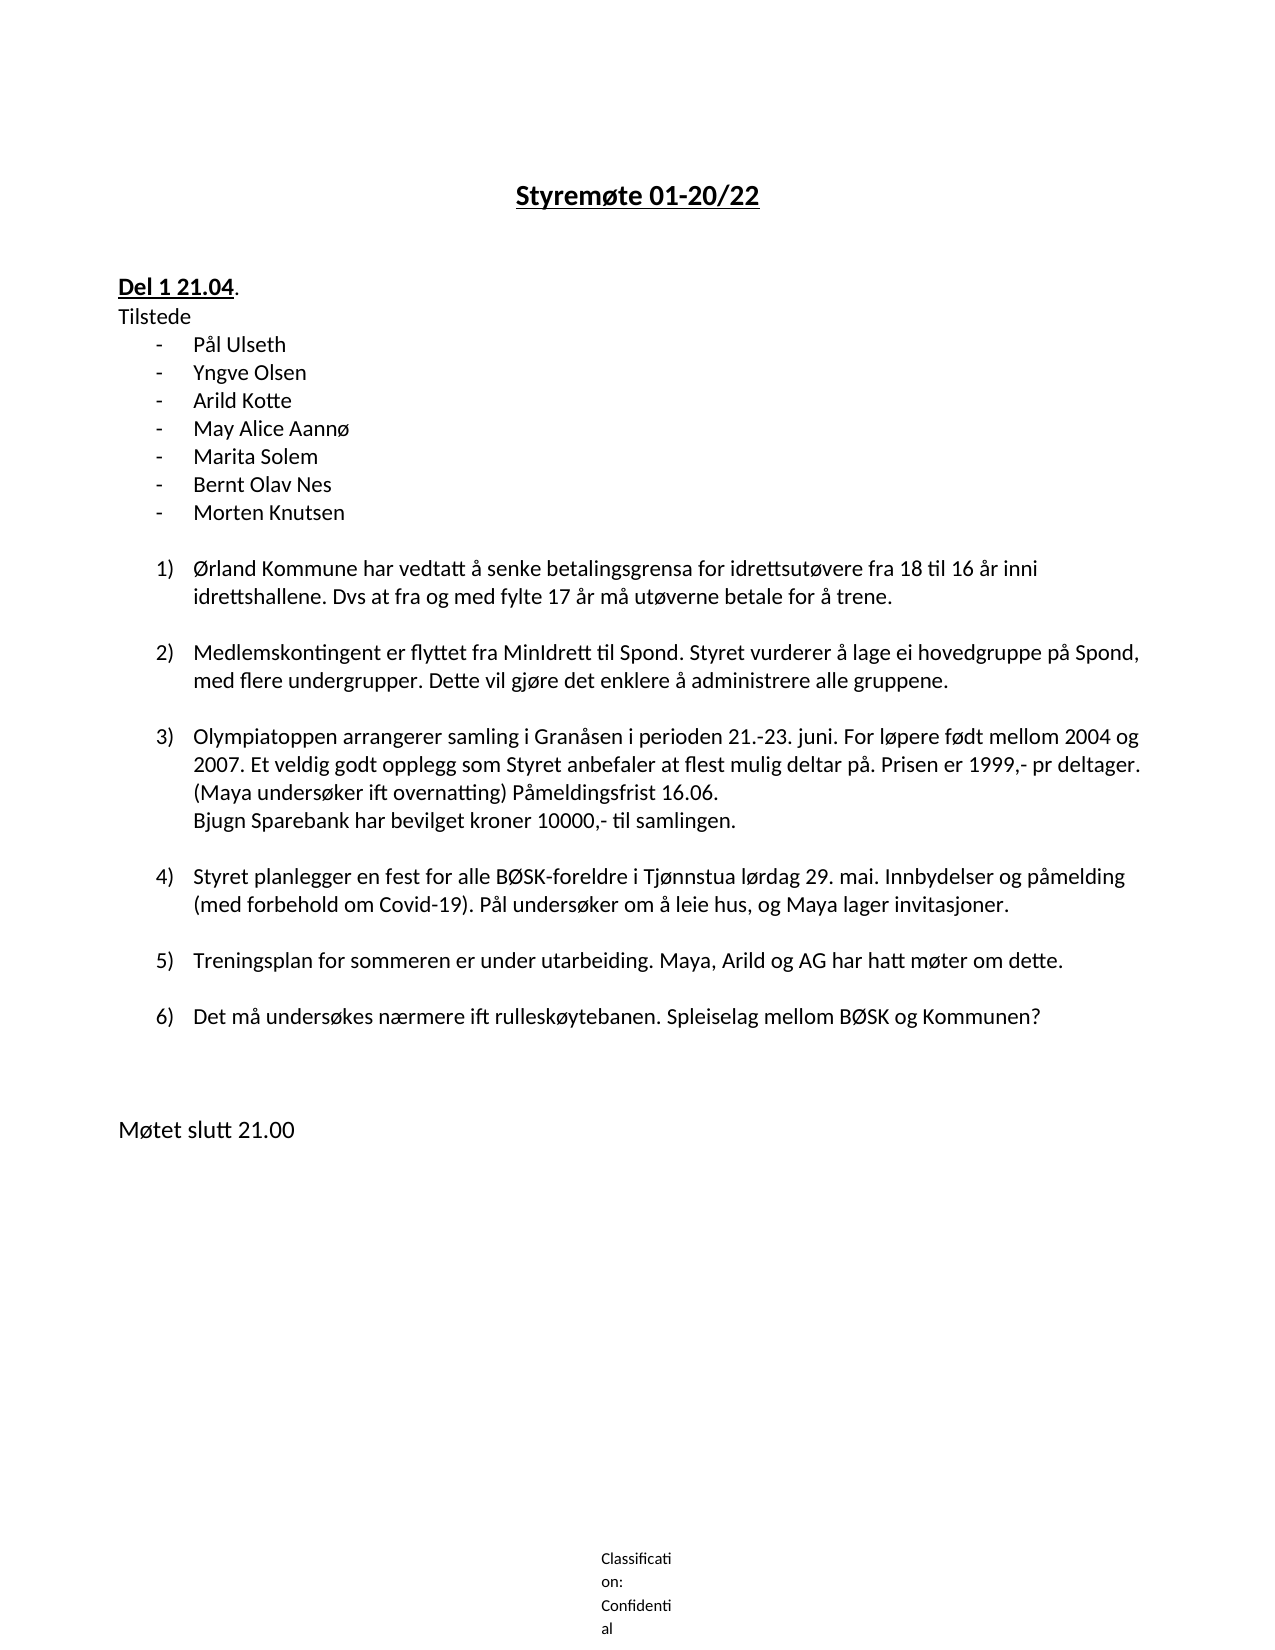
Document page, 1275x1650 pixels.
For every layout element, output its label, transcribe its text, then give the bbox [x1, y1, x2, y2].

list Ørland Kommune har vedtatt å senke betalingsgrensa for idrettsutøvere fra 18 til 16 år inni idrettshallene. Dvs at fra og med fylte 17 år må utøverne betale for å trene. [156, 554, 1157, 610]
list Styret planlegger en fest for alle BØSK-foreldre i Tjønnstua lørdag 29. mai. Innbydelser og påmelding (med forbehold om Covid-19). Pål undersøker om å leie hus, og Maya lager invitasjoner. [156, 862, 1157, 918]
list Det må undersøkes nærmere ift rulleskøytebanen. Spleiselag mellom BØSK og Kommunen? [156, 1002, 1157, 1030]
list Arild Kotte [156, 386, 1157, 414]
list Bernt Olav Nes [156, 470, 1157, 498]
list Treningsplan for sommeren er under utarbeiding. Maya, Arild og AG har hatt møter om dette. [156, 946, 1157, 974]
text Styremøte 01-20/22 [118, 177, 1157, 213]
list Olympiatoppen arrangerer samling i Granåsen i perioden 21.-23. juni. For løpere født mellom 2004 og 2007. Et veldig godt opplegg som Styret anbefaler at flest mulig deltar på. Prisen er 1999,- pr deltager. (Maya undersøker ift overnatting) Påmeldingsfrist 16.06. [156, 722, 1157, 806]
list Medlemskontingent er flyttet fra MinIdrett til Spond. Styret vurderer å lage ei hovedgruppe på Spond, med flere undergrupper. Dette vil gjøre det enklere å administrere alle gruppene. [156, 638, 1157, 694]
list Marita Solem [156, 442, 1157, 470]
text Møtet slutt 21.00 [118, 1114, 1157, 1144]
text Bjugn Sparebank har bevilget kroner 10000,- til samlingen. [118, 806, 1157, 834]
text Del 1 21.04. [118, 271, 1157, 302]
list Yngve Olsen [156, 358, 1157, 386]
list Morten Knutsen [156, 498, 1157, 526]
list Pål Ulseth [156, 330, 1157, 358]
text Tilstede [118, 302, 1157, 330]
list May Alice Aannø [156, 414, 1157, 442]
